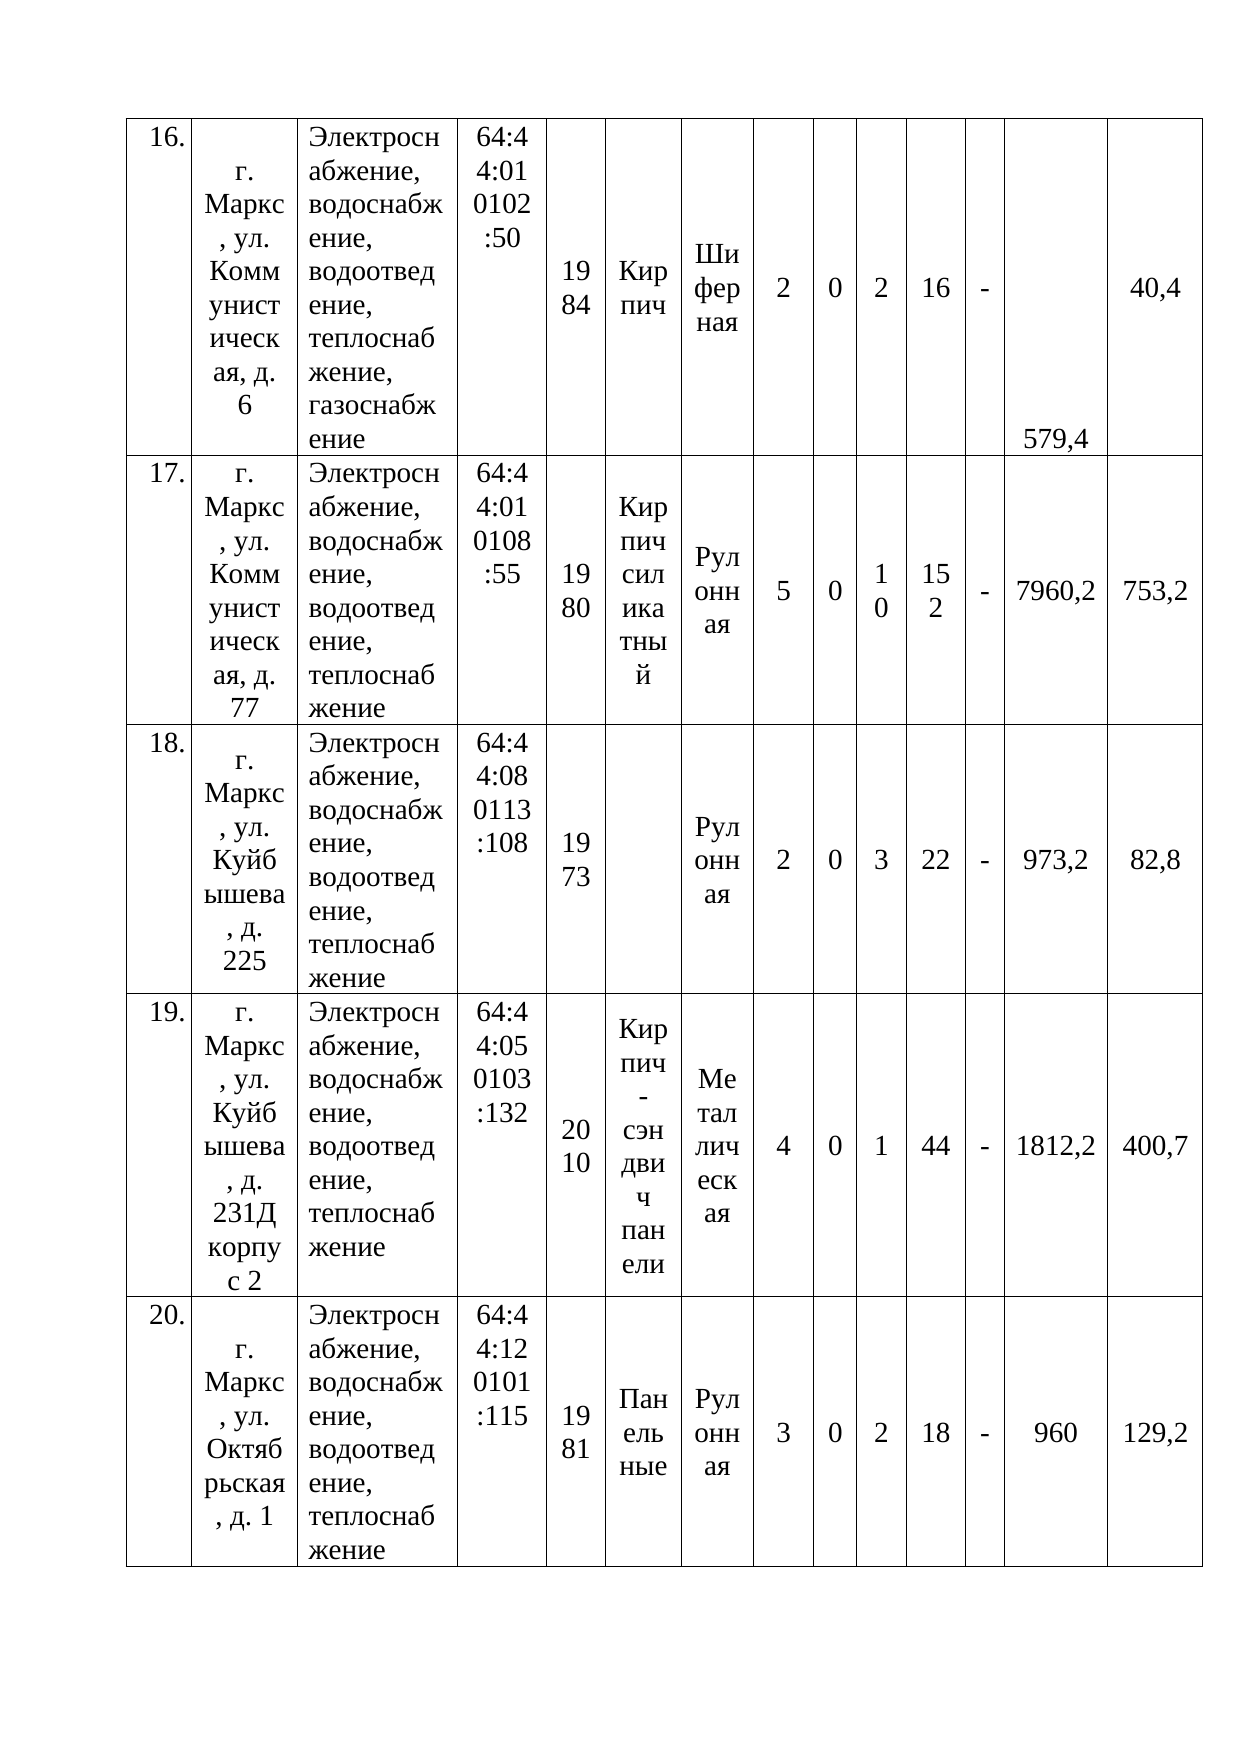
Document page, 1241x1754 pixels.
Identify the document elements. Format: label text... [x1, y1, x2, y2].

table_cell - [966, 994, 1004, 1296]
table_cell Электроснабжение, водоснабжение, водоотведение, теплоснабжение [298, 1297, 457, 1566]
table_cell 973,2 [1005, 725, 1107, 993]
table_cell 1980 [547, 456, 605, 724]
table_cell - [966, 119, 1004, 454]
table_cell 0 [814, 119, 856, 454]
table_cell 1973 [547, 725, 605, 993]
table_cell [127, 1297, 191, 1566]
table_cell 1984 [547, 119, 605, 454]
table_cell [127, 456, 191, 724]
table_cell Рулонная [682, 725, 753, 993]
table_cell 0 [814, 1297, 856, 1566]
table_cell 2010 [547, 994, 605, 1296]
table_cell г. Маркс, ул. Коммунистическая, д. 6 [192, 119, 297, 454]
table_cell г. Маркс, ул. Октябрьская, д. 1 [192, 1297, 297, 1566]
table_cell Электроснабжение, водоснабжение, водоотведение, теплоснабжение [298, 456, 457, 724]
table_cell 64:44:080113:108 [458, 725, 546, 993]
table_cell 2 [857, 119, 906, 454]
table_cell 64:44:010102:50 [458, 119, 546, 454]
table_cell 4 [754, 994, 813, 1296]
table_cell Кирпич [606, 119, 681, 454]
table_cell 0 [814, 456, 856, 724]
table_cell 152 [907, 456, 965, 724]
table_cell 64:44:120101:115 [458, 1297, 546, 1566]
table_cell [127, 725, 191, 993]
table_cell 960 [1005, 1297, 1107, 1566]
table_cell 10 [857, 456, 906, 724]
table_cell 82,8 [1108, 725, 1202, 993]
table_cell 1981 [547, 1297, 605, 1566]
table_cell Кирпич- сэндвич панели [606, 994, 681, 1296]
table_cell 0 [814, 994, 856, 1296]
table_cell [127, 994, 191, 1296]
table_cell [606, 725, 681, 993]
table_cell 18 [907, 1297, 965, 1566]
table_cell 2 [754, 119, 813, 454]
table_cell - [966, 725, 1004, 993]
table_cell - [966, 456, 1004, 724]
table_cell Металлическая [682, 994, 753, 1296]
table_cell 5 [754, 456, 813, 724]
table_cell Электроснабжение, водоснабжение, водоотведение, теплоснабжение [298, 994, 457, 1296]
table_cell 400,7 [1108, 994, 1202, 1296]
table_cell 64:44:050103:132 [458, 994, 546, 1296]
table_cell - [966, 1297, 1004, 1566]
table_cell Панельные [606, 1297, 681, 1566]
table_cell 3 [857, 725, 906, 993]
table_cell 22 [907, 725, 965, 993]
table_cell 1 [857, 994, 906, 1296]
table_cell 16 [907, 119, 965, 454]
table_cell 64:44:010108:55 [458, 456, 546, 724]
table_cell 753,2 [1108, 456, 1202, 724]
table_cell Шиферная [682, 119, 753, 454]
table_cell г. Маркс, ул. Куйбышева, д. 225 [192, 725, 297, 993]
table_cell 2 [857, 1297, 906, 1566]
table_cell 1812,2 [1005, 994, 1107, 1296]
table_cell 2 [754, 725, 813, 993]
table_cell 40,4 [1108, 119, 1202, 454]
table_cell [298, 119, 457, 454]
table_cell 3 [754, 1297, 813, 1566]
table_cell 44 [907, 994, 965, 1296]
table_cell 579,4 [1005, 119, 1107, 454]
table_cell Электроснабжение, водоснабжение, водоотведение, теплоснабжение [298, 725, 457, 993]
table_cell 0 [814, 725, 856, 993]
table_cell Рулонная [682, 456, 753, 724]
table_cell г. Маркс, ул. Куйбышева, д. 231Д корпус 2 [192, 994, 297, 1296]
table_cell Рулонная [682, 1297, 753, 1566]
table_cell 7960,2 [1005, 456, 1107, 724]
table_cell 129,2 [1108, 1297, 1202, 1566]
table_cell [127, 119, 191, 454]
table_cell г. Маркс, ул. Коммунистическая, д. 77 [192, 456, 297, 724]
table_cell Кирпич силикатный [606, 456, 681, 724]
